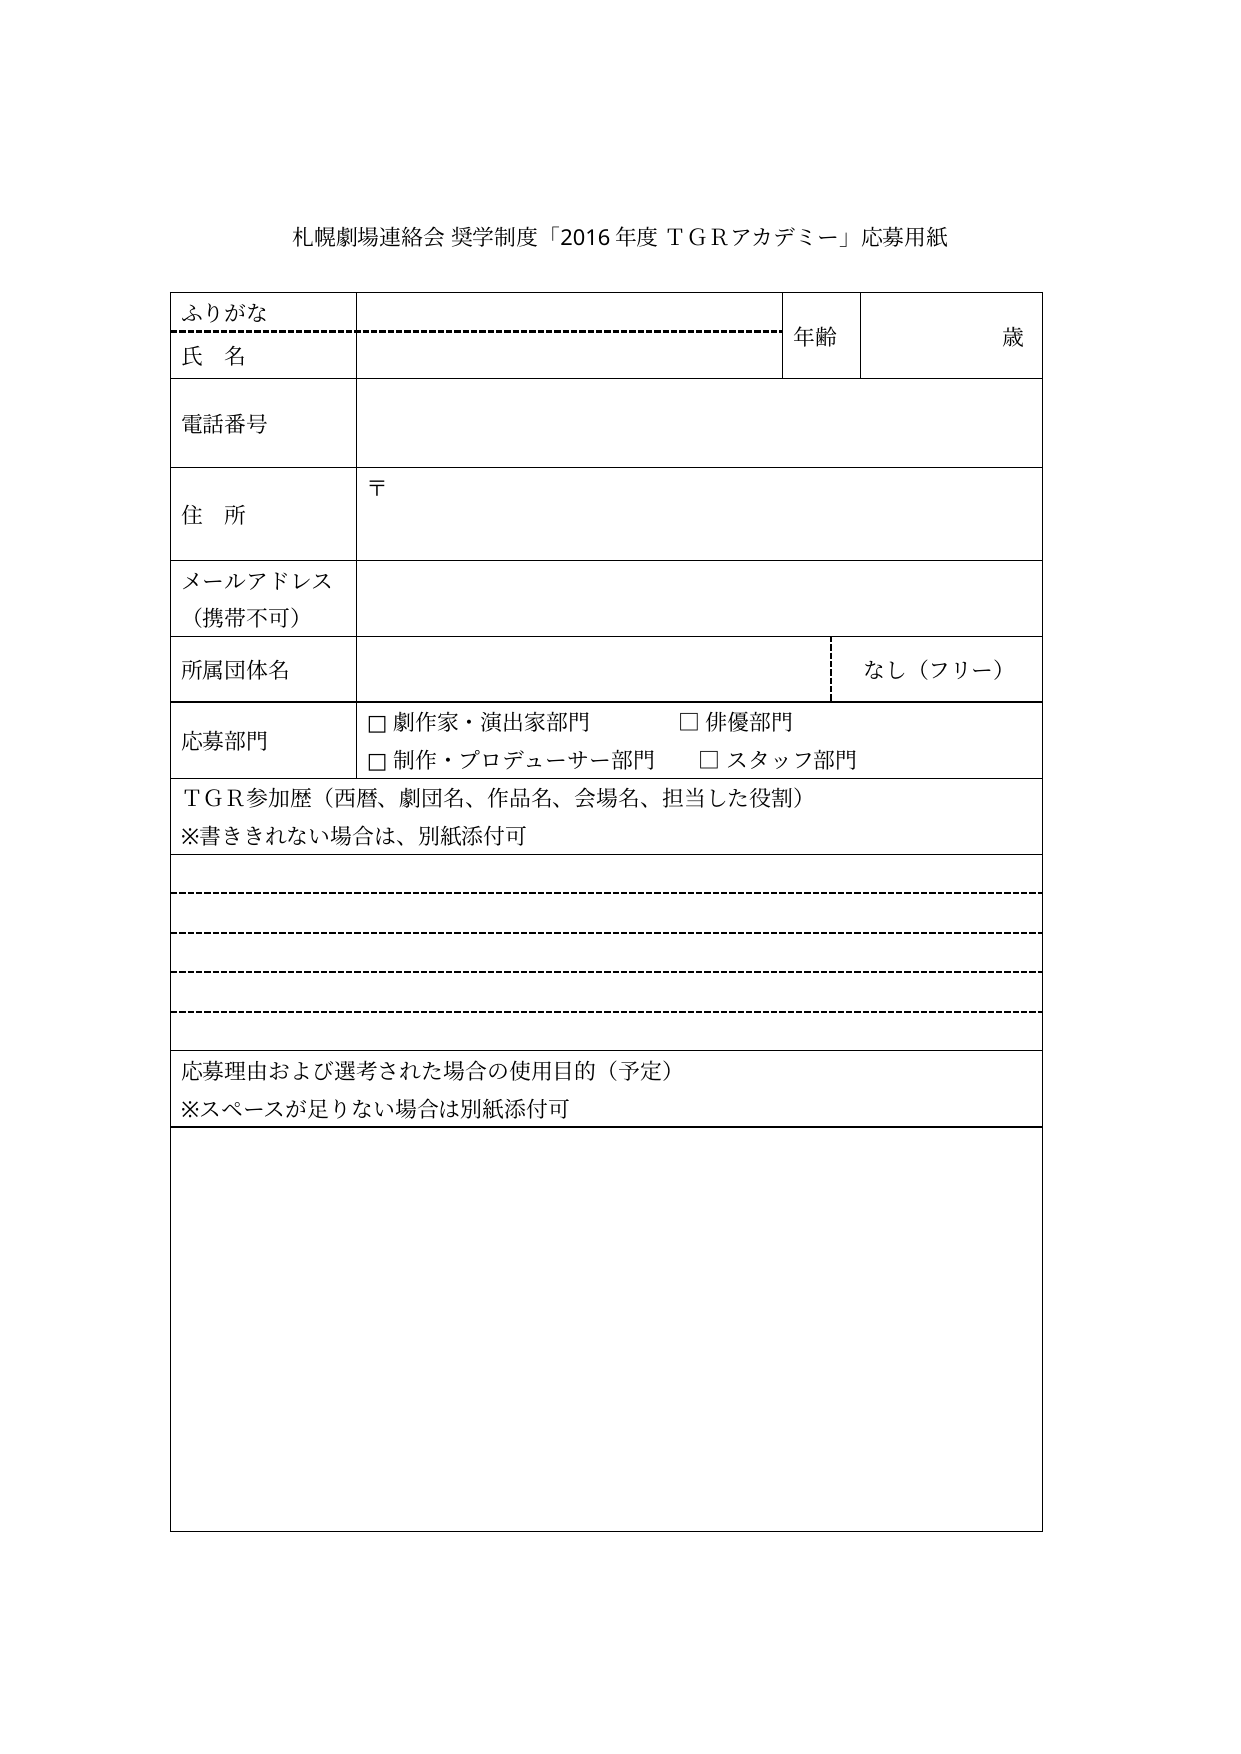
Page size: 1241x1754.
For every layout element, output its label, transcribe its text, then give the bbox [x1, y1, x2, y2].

table_cell [357, 379, 1042, 467]
table_cell [171, 892, 1042, 932]
table_header ふりがな [171, 293, 356, 330]
table_cell 〒 [357, 468, 1042, 560]
table_header [357, 293, 782, 330]
table_cell 住 所 [171, 468, 356, 560]
table_cell [171, 1128, 1042, 1531]
table_cell [357, 561, 1042, 636]
text 札幌劇場連絡会 奨学制度「2016年度 ＴＧＲアカデミー」応募用紙 [177, 217, 1063, 254]
table_cell □ 劇作家・演出家部門 □ 俳優部門 □ 制作・プロデューサー部門 □ スタッフ部門 [357, 703, 1042, 777]
table_cell [171, 971, 1042, 1011]
table_cell [171, 932, 1042, 971]
table_cell 応募部門 [171, 703, 356, 777]
table_cell [357, 637, 831, 701]
table_cell 所属団体名 [171, 637, 356, 701]
table_cell メールアドレス （携帯不可） [171, 561, 356, 636]
table_cell ＴＧＲ参加歴（西暦、劇団名、作品名、会場名、担当した役割） ※書ききれない場合は、別紙添付可 [171, 779, 1042, 853]
table_cell 氏 名 [171, 330, 356, 378]
table_cell なし（フリー） [831, 637, 1042, 701]
table_header 年齢 [783, 293, 860, 378]
table_cell [171, 855, 1042, 892]
table_cell [357, 330, 782, 378]
table_header 歳 [861, 293, 1042, 378]
table_cell 応募理由および選考された場合の使用目的（予定） ※スペースが足りない場合は別紙添付可 [171, 1051, 1042, 1126]
table_cell 電話番号 [171, 379, 356, 467]
table_cell [171, 1011, 1042, 1050]
